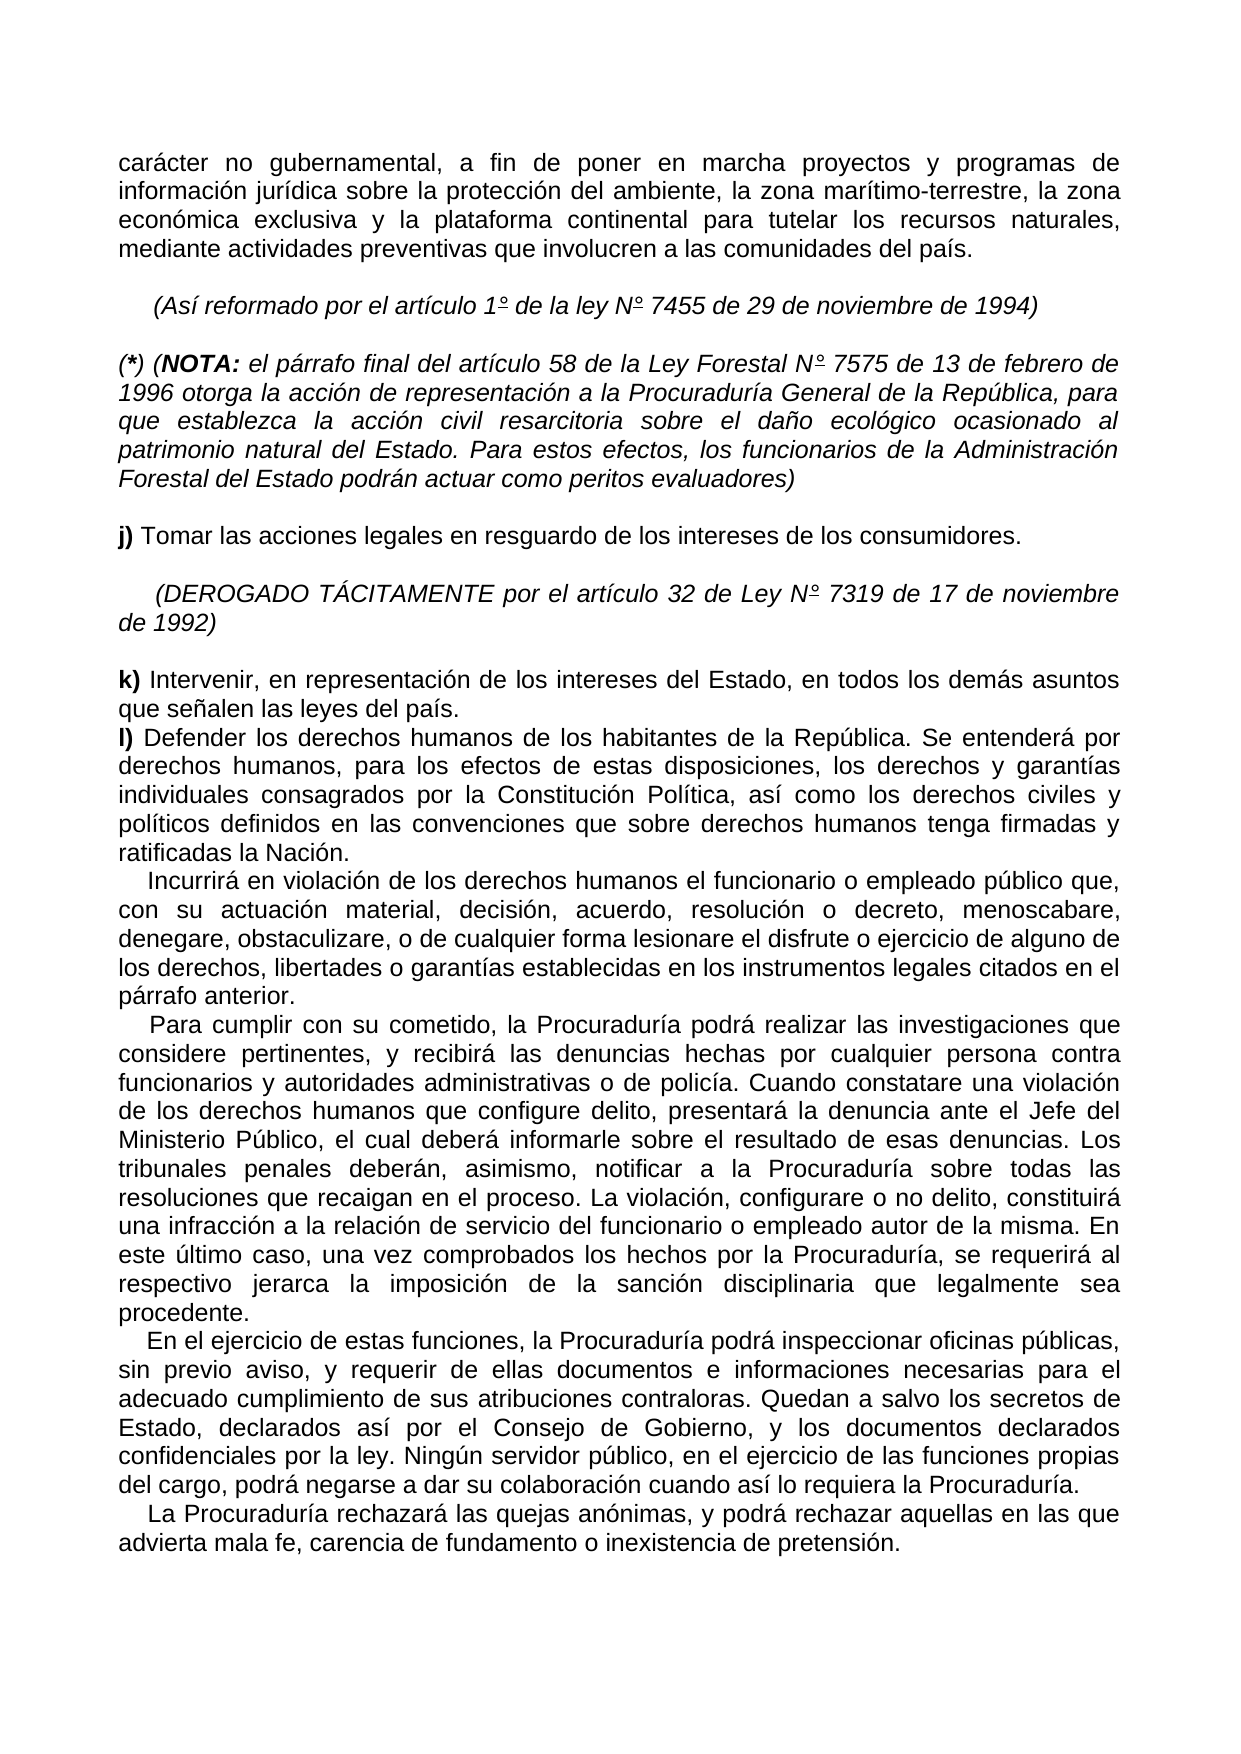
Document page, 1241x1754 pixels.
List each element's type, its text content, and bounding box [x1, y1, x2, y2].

text En el ejercicio de estas funciones, la Procuraduría podrá inspeccionar oficinas públicas, sin previo aviso, y requerir de ellas documentos e informaciones necesarias para el adecuado cumplimiento de sus atribuciones contraloras. Quedan a salvo los secretos de Estado, declarados así por el Consejo de Gobierno, y los documentos declarados confidenciales por servidor público, en el ejercicio de las funciones propias del cargo, podrá negarse a dar su colaboración cuando así lo requiera la Procuraduría. [118, 1326, 1122, 1499]
text l) Defender los derechos humanos de los habitantes de entenderá por derechos humanos, para los efectos de estas disposiciones, los derechos y garantías individuales consagrados por , así como los derechos civiles y políticos definidos en las convenciones que sobre derechos humanos tenga firmadas y ratificadas la Nación. [118, 723, 1122, 866]
text j) Tomar las acciones legales en resguardo de los intereses de los consumidores. [118, 521, 1122, 550]
text Incurrirá en violación de los derechos humanos el funcionario o empleado público que, con su actuación material, decisión, acuerdo, resolución o decreto, menoscabare, denegare, obstaculizare, o de cualquier forma lesionare el disfrute o ejercicio de alguno de los derechos, libertades o garantías establecidas en los instrumentos legales citados en el párrafo anterior. [118, 866, 1122, 1010]
text La Procuraduría rechazará las quejas anónimas, y podrá rechazar aquellas en las que advierta mala fe, carencia de fundamento o inexistencia de pretensión. [118, 1499, 1122, 1556]
text (Así reformado por el artículo 1° de ° 7455 de 29 de noviembre de 1994) [118, 291, 1122, 320]
text k) Intervenir, en representación de los intereses del Estado, en todos los demás asuntos que señalen las leyes del país. [118, 665, 1122, 723]
text (DEROGADO TÁCITAMENTE por el artículo 32 de Ley N° 7319 de 17 de noviembre de 1992) [118, 579, 1122, 636]
text (*) (NOTA: el párrafo final del artículo 58 de ° 7575 de 13 de febrero de 1996 otorga la acción de representación a de la República, para que establezca la acción civil resarcitoria sobre el daño ecológico ocasionado al patrimonio natural del Estado. Para estos efectos, los funcionarios de del Estado podrán actuar como peritos evaluadores) [118, 349, 1122, 493]
text Para cumplir con su cometido, la Procuraduría podrá realizar las investigaciones que considere pertinentes, y recibirá las denuncias hechas por cualquier persona contra funcionarios y autoridades administrativas o de policía. Cuando constatare una violación de los derechos humanos que configure delito, presentará la denuncia ante el Jefe del Ministerio Público, el cual deberá informarle sobre el resultado de esas denuncias. Los tribunales penales deberán, asimismo, notificar a la Procuraduría sobre todas las resoluciones que recaigan en el proceso. La violación, configurare o no delito, constituirá una infracción a la relación de servicio del funcionario o empleado autor de este último caso, una vez comprobados los hechos por la Procuraduría, se requerirá al respectivo jerarca la imposición de la sanción disciplinaria que legalmente sea procedente. [118, 1010, 1122, 1326]
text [118, 148, 1122, 263]
